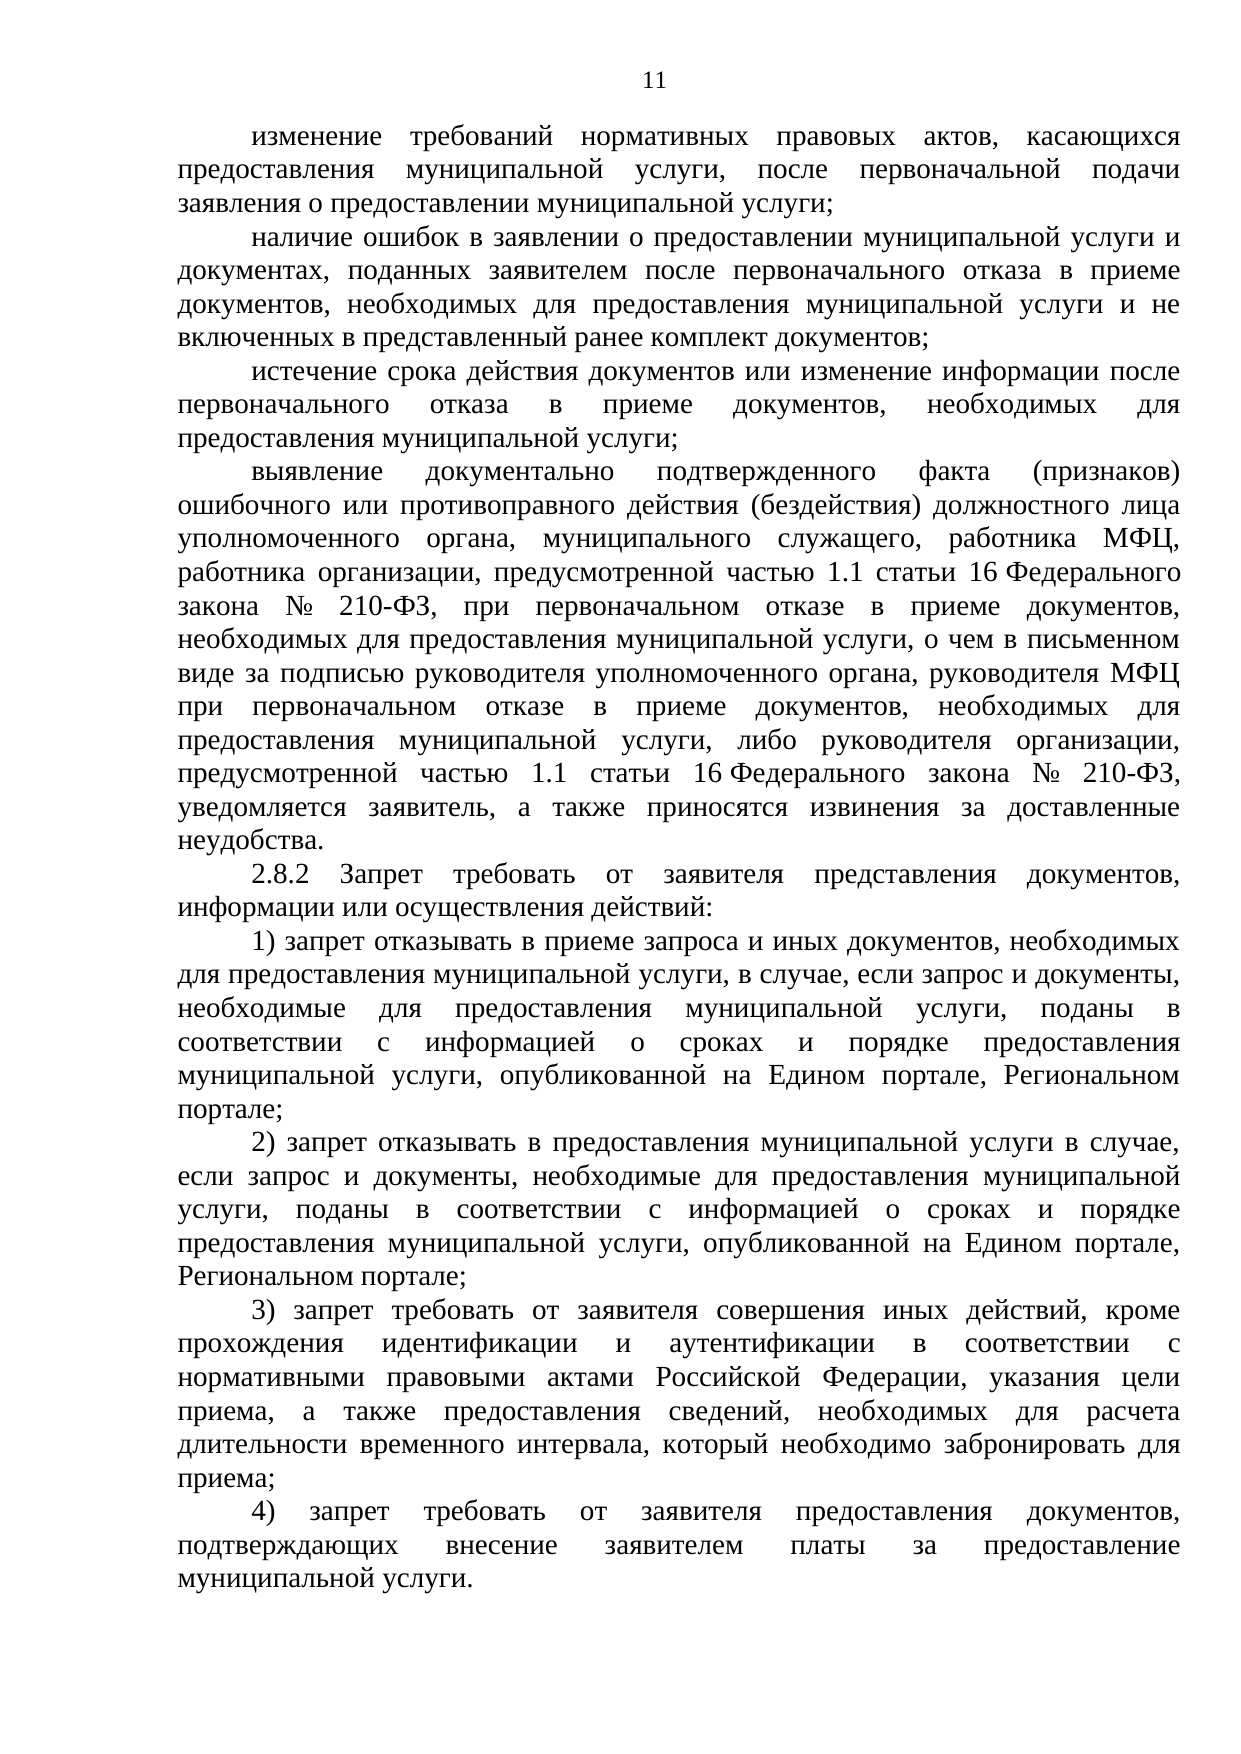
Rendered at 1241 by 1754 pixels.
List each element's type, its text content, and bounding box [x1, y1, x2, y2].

text изменение требований нормативных правовых актов, касающихся предоставления муниципальной услуги, после первоначальной подачи заявления о предоставлении муниципальной услуги; [177, 118, 1181, 219]
text 2.8.2 Запрет требовать от заявителя представления документов, информации или осуществления действий: [177, 856, 1181, 923]
text выявление документально подтвержденного факта (признаков) ошибочного или противоправного действия (бездействия) должностного лица уполномоченного органа, муниципального служащего, работника МФЦ, работника организации, предусмотренной частью 1.1 статьи 16 Федерального закона № 210-ФЗ, при первоначальном отказе в приеме документов, необходимых для предоставления муниципальной услуги, о чем в письменном виде за подписью руководителя уполномоченного органа, руководителя МФЦ при первоначальном отказе в приеме документов, необходимых для предоставления муниципальной услуги, либо руководителя организации, предусмотренной частью 1.1 статьи 16 Федерального закона № 210-ФЗ, уведомляется заявитель, а также приносятся извинения за доставленные неудобства. [177, 453, 1181, 856]
text 3) запрет требовать от заявителя совершения иных действий, кроме прохождения идентификации и аутентификации в соответствии с нормативными правовыми актами Российской Федерации, указания цели приема, а также предоставления сведений, необходимых для расчета длительности временного интервала, который необходимо забронировать для приема; [177, 1292, 1181, 1493]
text истечение срока действия документов или изменение информации после первоначального отказа в приеме документов, необходимых для предоставления муниципальной услуги; [177, 353, 1181, 453]
text 4) запрет требовать от заявителя предоставления документов, подтверждающих внесение заявителем платы за предоставление муниципальной услуги. [177, 1493, 1181, 1594]
text наличие ошибок в заявлении о предоставлении муниципальной услуги и документах, поданных заявителем после первоначального отказа в приеме документов, необходимых для предоставления муниципальной услуги и не включенных в представленный ранее комплект документов; [177, 219, 1181, 353]
text 1) запрет отказывать в приеме запроса и иных документов, необходимых для предоставления муниципальной услуги, в случае, если запрос и документы, необходимые для предоставления муниципальной услуги, поданы в соответствии с информацией о сроках и порядке предоставления муниципальной услуги, опубликованной на Едином портале, Региональном портале; [177, 923, 1181, 1124]
text 2) запрет отказывать в предоставления муниципальной услуги в случае, если запрос и документы, необходимые для предоставления муниципальной услуги, поданы в соответствии с информацией о сроках и порядке предоставления муниципальной услуги, опубликованной на Едином портале, Региональном портале; [177, 1124, 1181, 1292]
